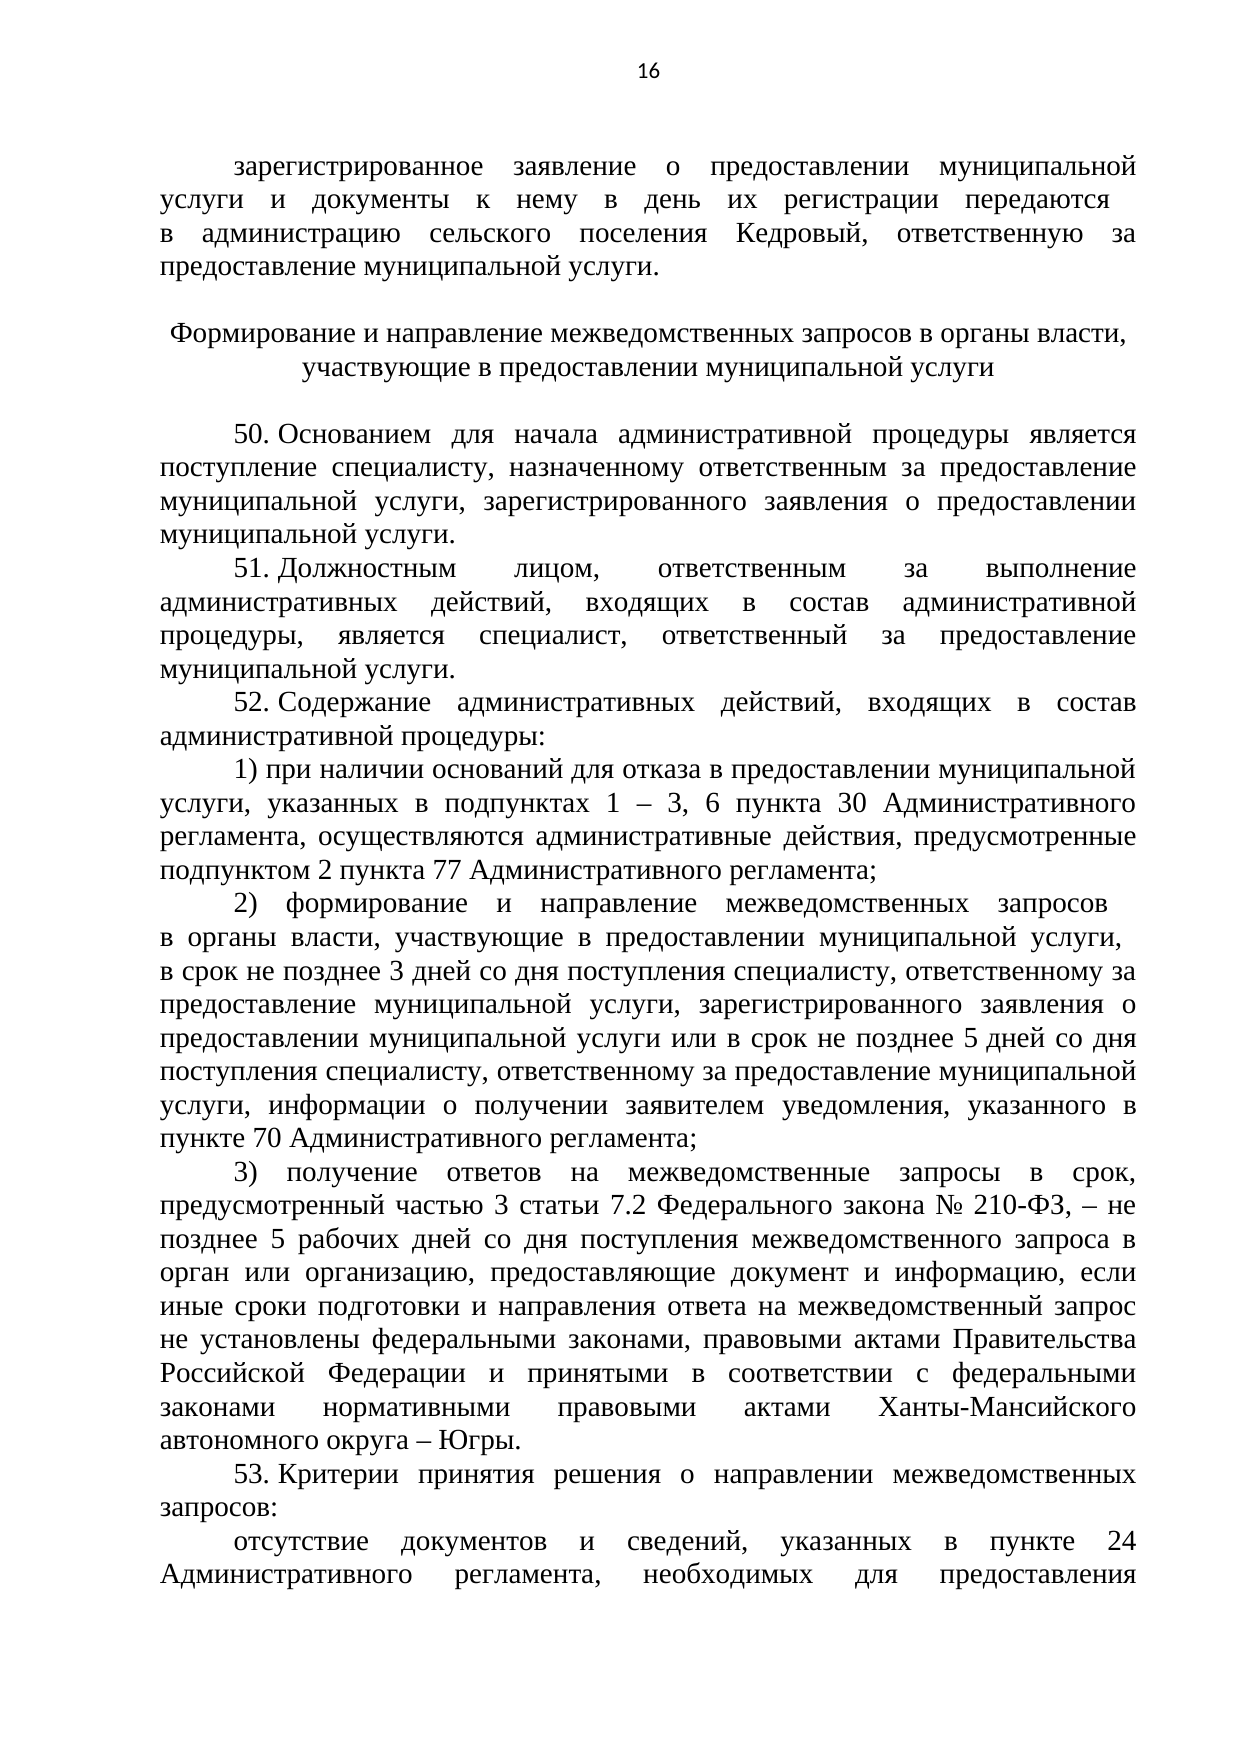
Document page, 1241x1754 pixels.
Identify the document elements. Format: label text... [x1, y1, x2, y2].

text Формирование и направление межведомственных запросов в органы власти, участвующие в предоставлении муниципальной услуги [159, 315, 1137, 382]
list Должностным лицом, ответственным за выполнение административных действий, входящих в состав административной процедуры, является специалист, ответственный за предоставление муниципальной услуги. [159, 550, 1137, 684]
text зарегистрированное заявление о предоставлении муниципальной услуги и документы к нему в день их регистрации передаются в администрацию сельского поселения Кедровый, ответственную за предоставление муниципальной услуги. [159, 148, 1137, 282]
text 3) получение ответов на межведомственные запросы в срок, предусмотренный частью 3 статьи 7.2 Федерального закона № 210-ФЗ, – не позднее 5 рабочих дней со дня поступления межведомственного запроса в орган или организацию, предоставляющие документ и информацию, если иные сроки подготовки и направления ответа на межведомственный запрос не установлены федеральными законами, правовыми актами Правительства Российской Федерации и принятыми в соответствии с федеральными законами нормативными правовыми актами Ханты-Мансийского автономного округа – Югры. [159, 1154, 1137, 1456]
list Основанием для начала административной процедуры является поступление специалисту, назначенному ответственным за предоставление муниципальной услуги, зарегистрированного заявления о предоставлении муниципальной услуги. [159, 416, 1137, 550]
list Содержание административных действий, входящих в состав административной процедуры: [159, 684, 1137, 751]
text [159, 1523, 1137, 1590]
text 2) формирование и направление межведомственных запросов в органы власти, участвующие в предоставлении муниципальной услуги, в срок не позднее 3 дней со дня поступления специалисту, ответственному за предоставление муниципальной услуги, зарегистрированного заявления о предоставлении муниципальной услуги или в срок не позднее 5 дней со дня поступления специалисту, ответственному за предоставление муниципальной услуги, информации о получении заявителем уведомления, указанного в пункте 70 Административного регламента; [159, 886, 1137, 1154]
text 1) при наличии оснований для отказа в предоставлении муниципальной услуги, указанных в подпунктах 1 – 3, 6 пункта 30 Административного регламента, осуществляются административные действия, предусмотренные подпунктом 2 пункта 77 Административного регламента; [159, 751, 1137, 886]
list Критерии принятия решения о направлении межведомственных запросов: [159, 1456, 1137, 1523]
